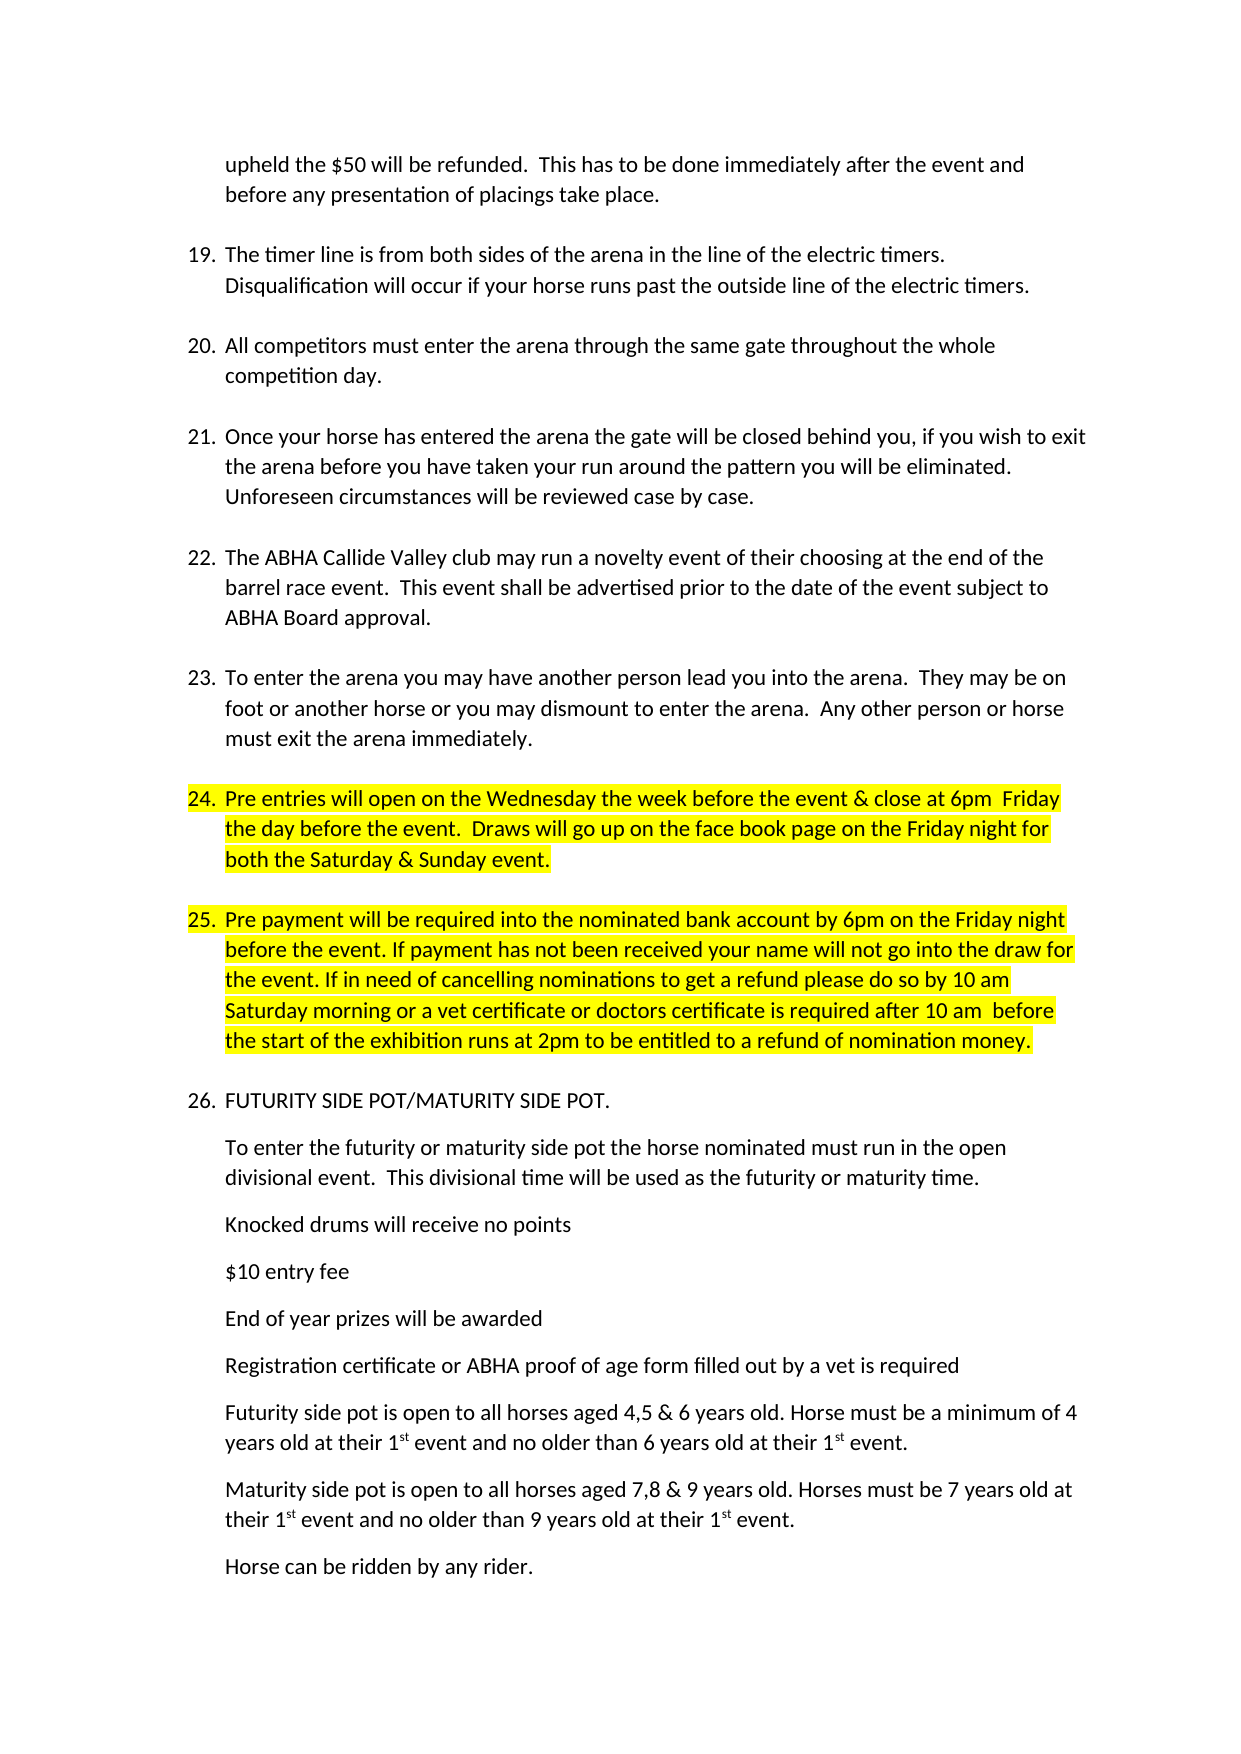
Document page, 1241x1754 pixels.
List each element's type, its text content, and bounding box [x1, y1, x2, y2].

text Futurity side pot is open to all horses aged 4,5 & 6 years old. Horse must be a minimum of 4 years old at their 1st event and no older than 6 years old at their 1st event. [225, 1398, 1090, 1456]
text $10 entry fee [225, 1257, 1090, 1285]
text Knocked drums will receive no points [225, 1210, 1090, 1238]
list The ABHA Callide Valley club may run a novelty event of their choosing at the end of the barrel race event. This event shall be advertised prior to the date of the event subject to ABHA Board approval. [187, 543, 1090, 631]
list All competitors must enter the arena through the same gate throughout the whole competition day. [187, 331, 1090, 389]
text End of year prizes will be awarded [225, 1304, 1090, 1332]
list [187, 150, 1090, 208]
list FUTURITY SIDE POT/MATURITY SIDE POT. [187, 1086, 1090, 1114]
list The timer line is from both sides of the arena in the line of the electric timers. Disqualification will occur if your horse runs past the outside line of the electric timers. [187, 241, 1090, 299]
text To enter the futurity or maturity side pot the horse nominated must run in the open divisional event. This divisional time will be used as the futurity or maturity time. [225, 1133, 1090, 1192]
text Maturity side pot is open to all horses aged 7,8 & 9 years old. Horses must be 7 years old at their 1st event and no older than 9 years old at their 1st event. [225, 1475, 1090, 1533]
list Pre entries will open on the Wednesday the week before the event & close at 6pm Friday the day before the event. Draws will go up on the face book page on the Friday night for both the Saturday & Sunday event. [187, 784, 1090, 873]
list To enter the arena you may have another person lead you into the arena. They may be on foot or another horse or you may dismount to enter the arena. Any other person or horse must exit the arena immediately. [187, 663, 1090, 752]
text Registration certificate or ABHA proof of age form filled out by a vet is required [225, 1351, 1090, 1379]
list Once your horse has entered the arena the gate will be closed behind you, if you wish to exit the arena before you have taken your run around the pattern you will be eliminated. Unforeseen circumstances will be reviewed case by case. [187, 422, 1090, 510]
text Horse can be ridden by any rider. [225, 1552, 1090, 1580]
list Pre payment will be required into the nominated bank account by 6pm on the Friday night before the event. If payment has not been received your name will not go into the draw for the event. If in need of cancelling nominations to get a refund please do so by 10 am Saturday morning or a vet certificate or doctors certificate is required after 10 am before the start of the exhibition runs at 2pm to be entitled to a refund of nomination money. [187, 905, 1090, 1054]
